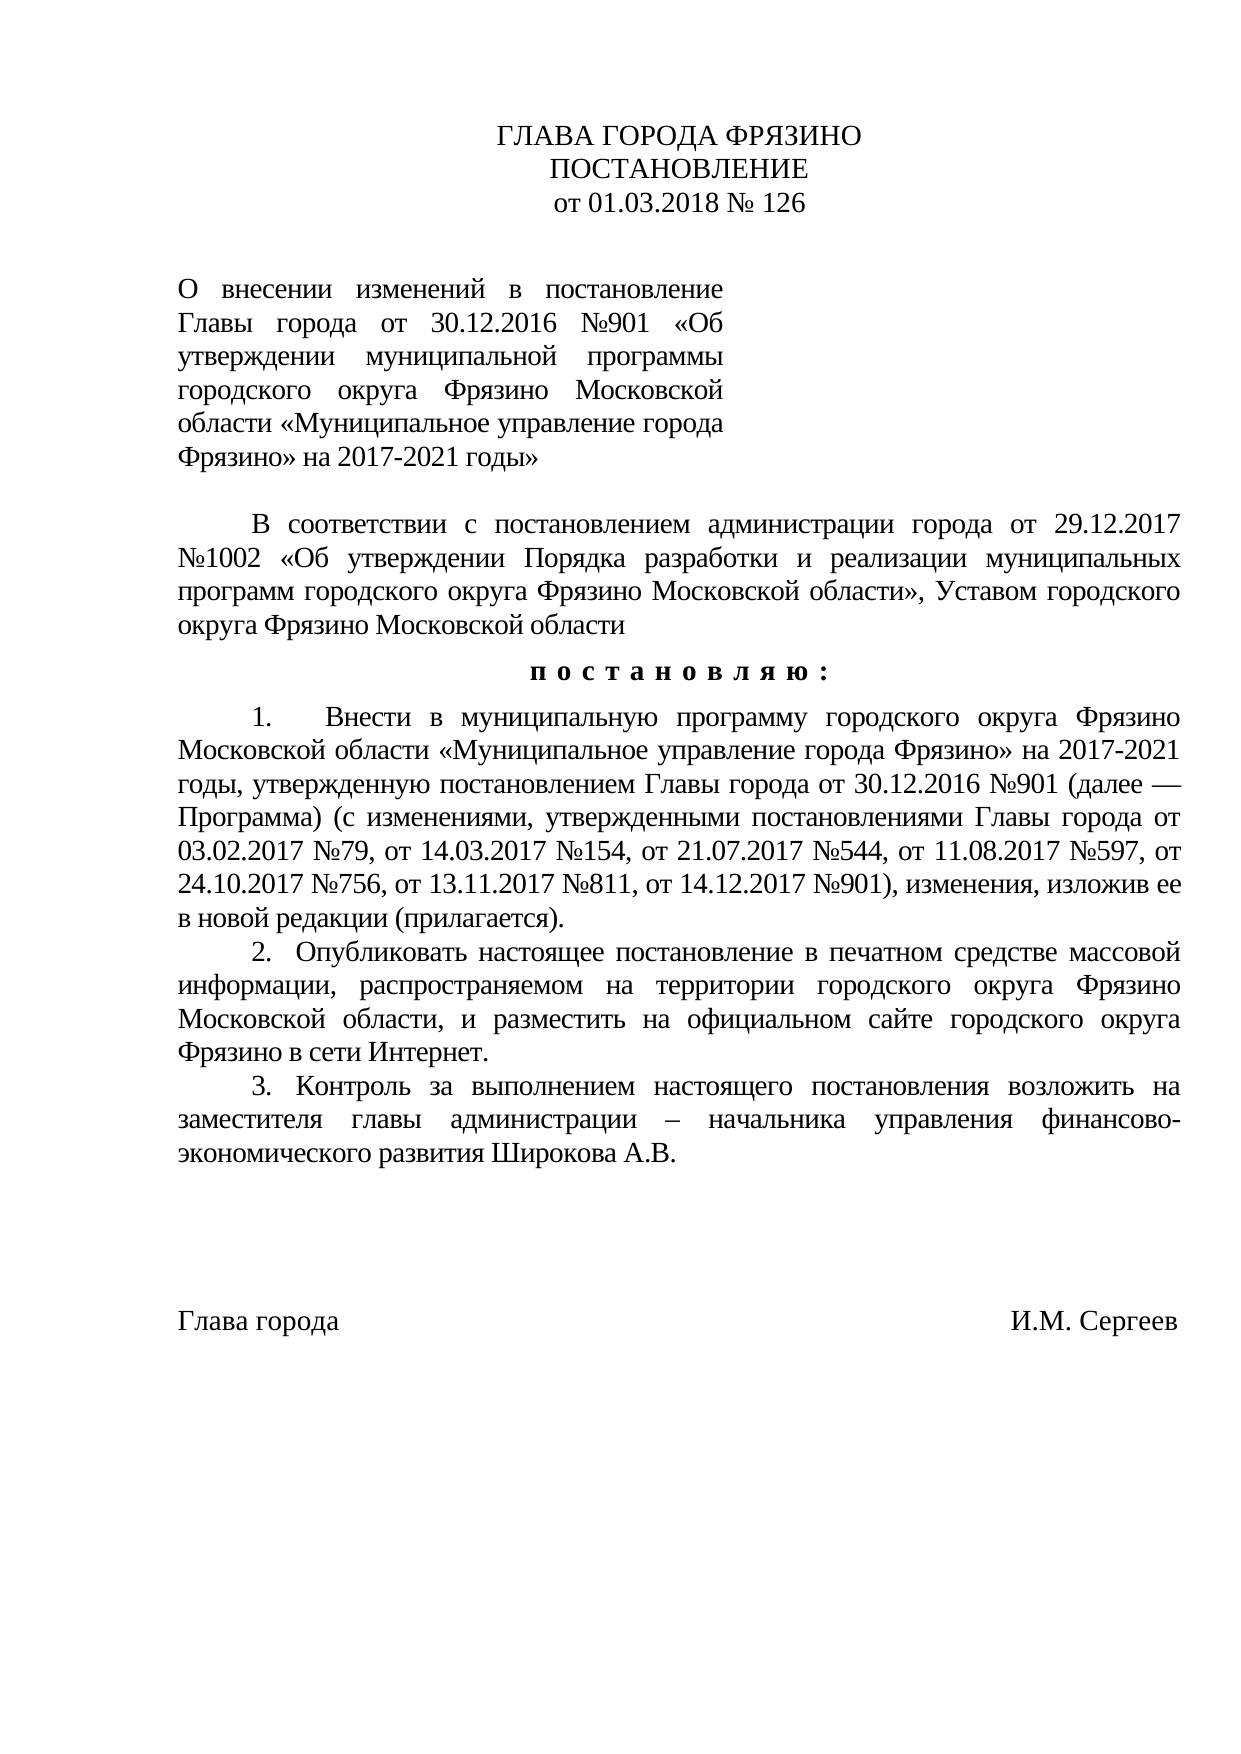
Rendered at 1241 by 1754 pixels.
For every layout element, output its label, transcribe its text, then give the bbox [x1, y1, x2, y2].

text ПОСТАНОВЛЕНИЕ [177, 152, 1181, 185]
text от 01.03.2018 № 126 [177, 185, 1181, 219]
text ГЛАВА ГОРОДА ФРЯЗИНО [177, 118, 1181, 152]
text О внесении изменений в постановление Главы города от 30.12.2016 №901 «Об утверждении муниципальной программы городского округа Фрязино Московской области «Муниципальное управление города Фрязино» на 2017-2021 годы» [177, 271, 723, 473]
text Глава города И.М. Сергеев [177, 1303, 1181, 1336]
list Опубликовать настоящее постановление в печатном средстве массовой информации, распространяемом на территории городского округа Фрязино Московской области, и разместить на официальном сайте городского округа Фрязино в сети Интернет. [177, 934, 1181, 1068]
list Контроль за выполнением настоящего постановления возложить на заместителя главы администрации – начальника управления финансово-экономического развития Широкова А.В. [177, 1068, 1181, 1168]
text постановляю: [177, 653, 1181, 686]
text В соответствии с постановлением администрации города от 29.12.2017 №1002 «Об утверждении Порядка разработки и реализации муниципальных программ городского округа Фрязино Московской области», Уставом городского округа Фрязино Московской области [177, 506, 1181, 640]
list Внести в муниципальную программу городского округа Фрязино Московской области «Муниципальное управление города Фрязино» на 2017-2021 годы, утвержденную постановлением Главы города от 30.12.2016 №901 (далее — Программа) (с изменениями, утвержденными постановлениями Главы города от 03.02.2017 №79, от 14.03.2017 №154, от 21.07.2017 №544, от 11.08.2017 №597, от 24.10.2017 №756, от 13.11.2017 №811, от 14.12.2017 №901), изменения, изложив ее в новой редакции (прилагается). [177, 699, 1181, 934]
